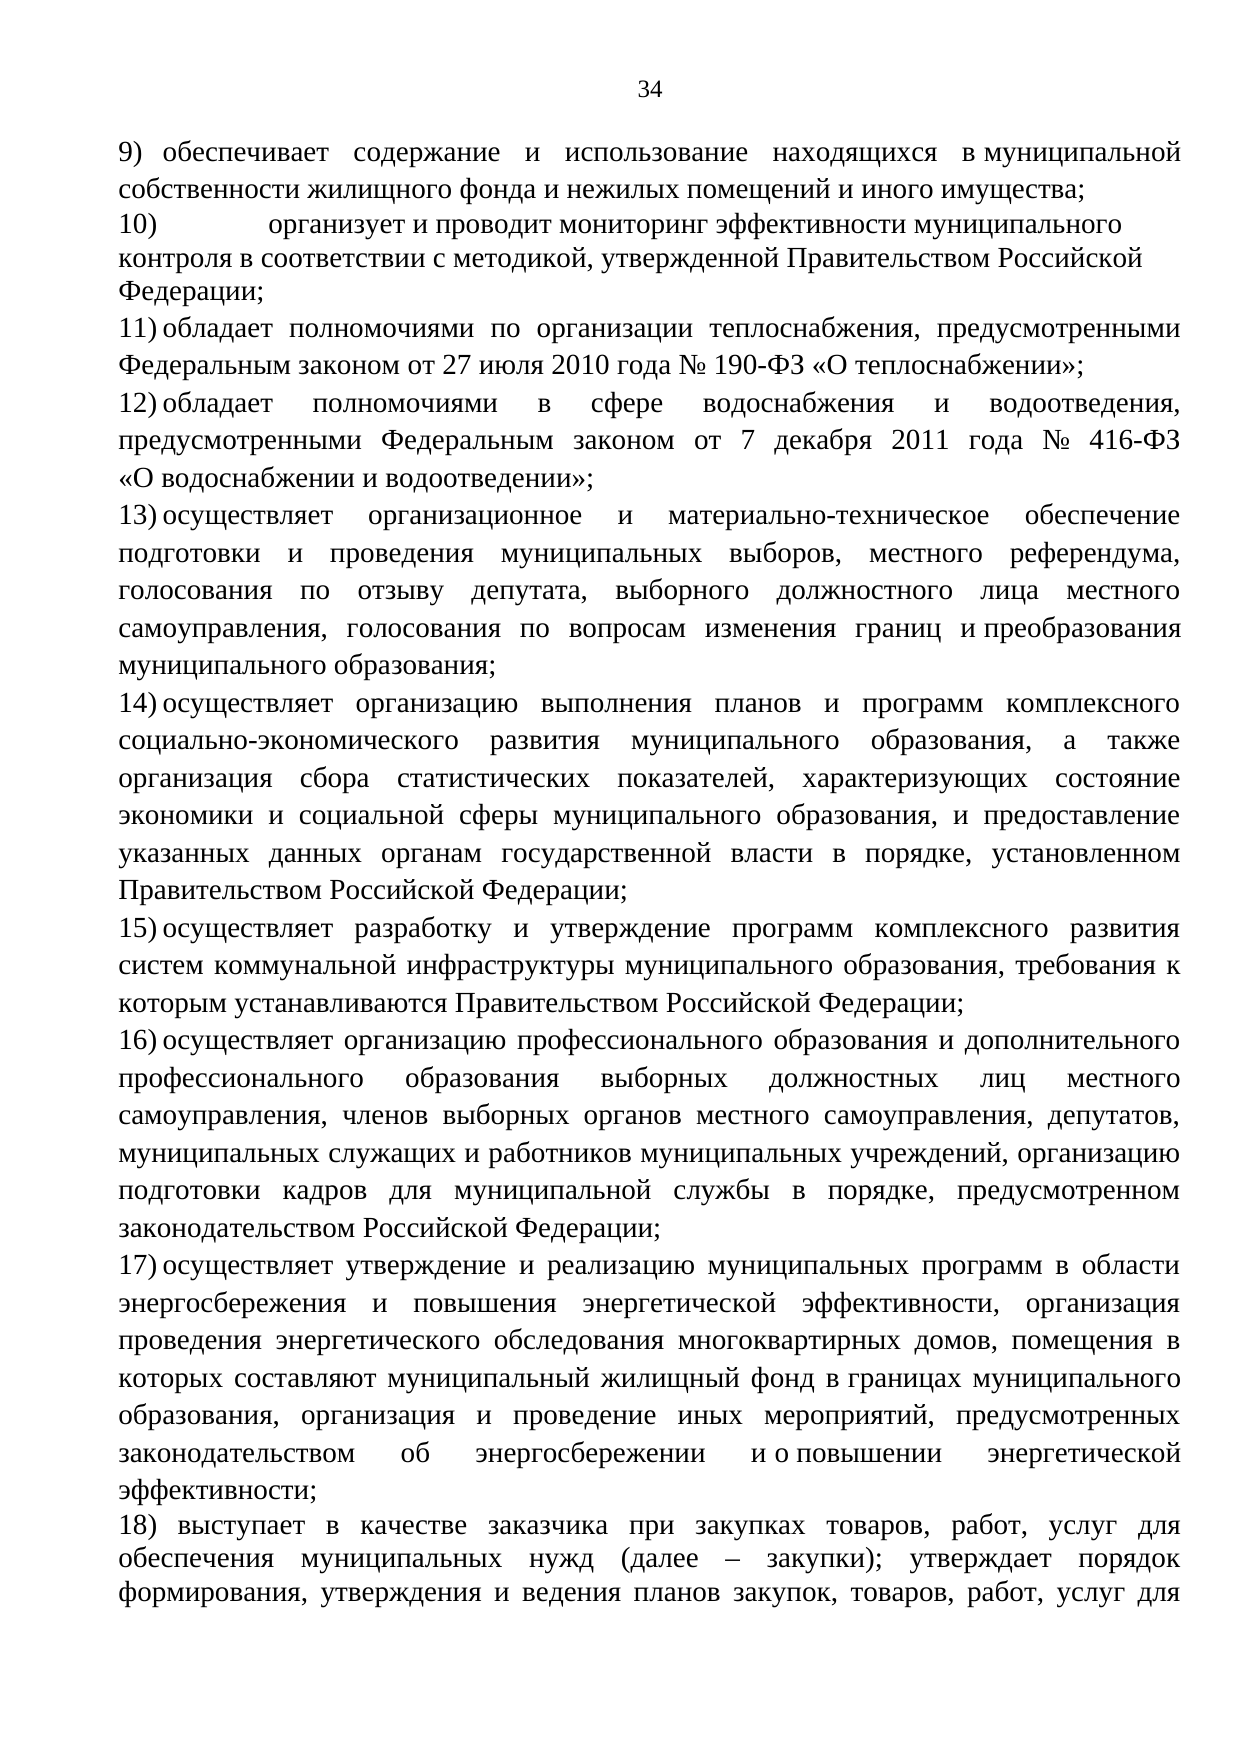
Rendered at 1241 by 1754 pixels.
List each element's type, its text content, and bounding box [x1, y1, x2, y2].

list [118, 1507, 1181, 1608]
list обладает полномочиями в сфере водоснабжения и водоотведения, предусмотренными Федеральным законом от 7 декабря 2011 года № 416-ФЗ «О водоснабжении и водоотведении»; [118, 382, 1181, 494]
list организует и проводит мониторинг эффективности муниципального контроля в соответствии с методикой, утвержденной Правительством Российской Федерации; [118, 206, 1181, 307]
list осуществляет организацию выполнения планов и программ комплексного социально-экономического развития муниципального образования, а также организация сбора статистических показателей, характеризующих состояние экономики и социальной сферы муниципального образования, и предоставление указанных данных органам государственной власти в порядке, установленном Правительством Российской Федерации; [118, 682, 1181, 907]
list обладает полномочиями по организации теплоснабжения, предусмотренными Федеральным законом от 27 июля 2010 года № 190-ФЗ «О теплоснабжении»; [118, 307, 1181, 382]
list осуществляет организационное и материально-техническое обеспечение подготовки и проведения муниципальных выборов, местного референдума, голосования по отзыву депутата, выборного должностного лица местного самоуправления, голосования по вопросам изменения границ и преобразования муниципального образования; [118, 494, 1181, 682]
list осуществляет утверждение и реализацию муниципальных программ в области энергосбережения и повышения энергетической эффективности, организация проведения энергетического обследования многоквартирных домов, помещения в которых составляют муниципальный жилищный фонд в границах муниципального образования, организация и проведение иных мероприятий, предусмотренных законодательством об энергосбережении и о повышении энергетической эффективности; [118, 1244, 1181, 1507]
list осуществляет организацию профессионального образования и дополнительного профессионального образования выборных должностных лиц местного самоуправления, членов выборных органов местного самоуправления, депутатов, муниципальных служащих и работников муниципальных учреждений, организацию подготовки кадров для муниципальной службы в порядке, предусмотренном законодательством Российской Федерации; [118, 1019, 1181, 1244]
list осуществляет разработку и утверждение программ комплексного развития систем коммунальной инфраструктуры муниципального образования, требования к которым устанавливаются Правительством Российской Федерации; [118, 907, 1181, 1019]
list обеспечивает содержание и использование находящихся в муниципальной собственности жилищного фонда и нежилых помещений и иного имущества; [118, 131, 1181, 206]
